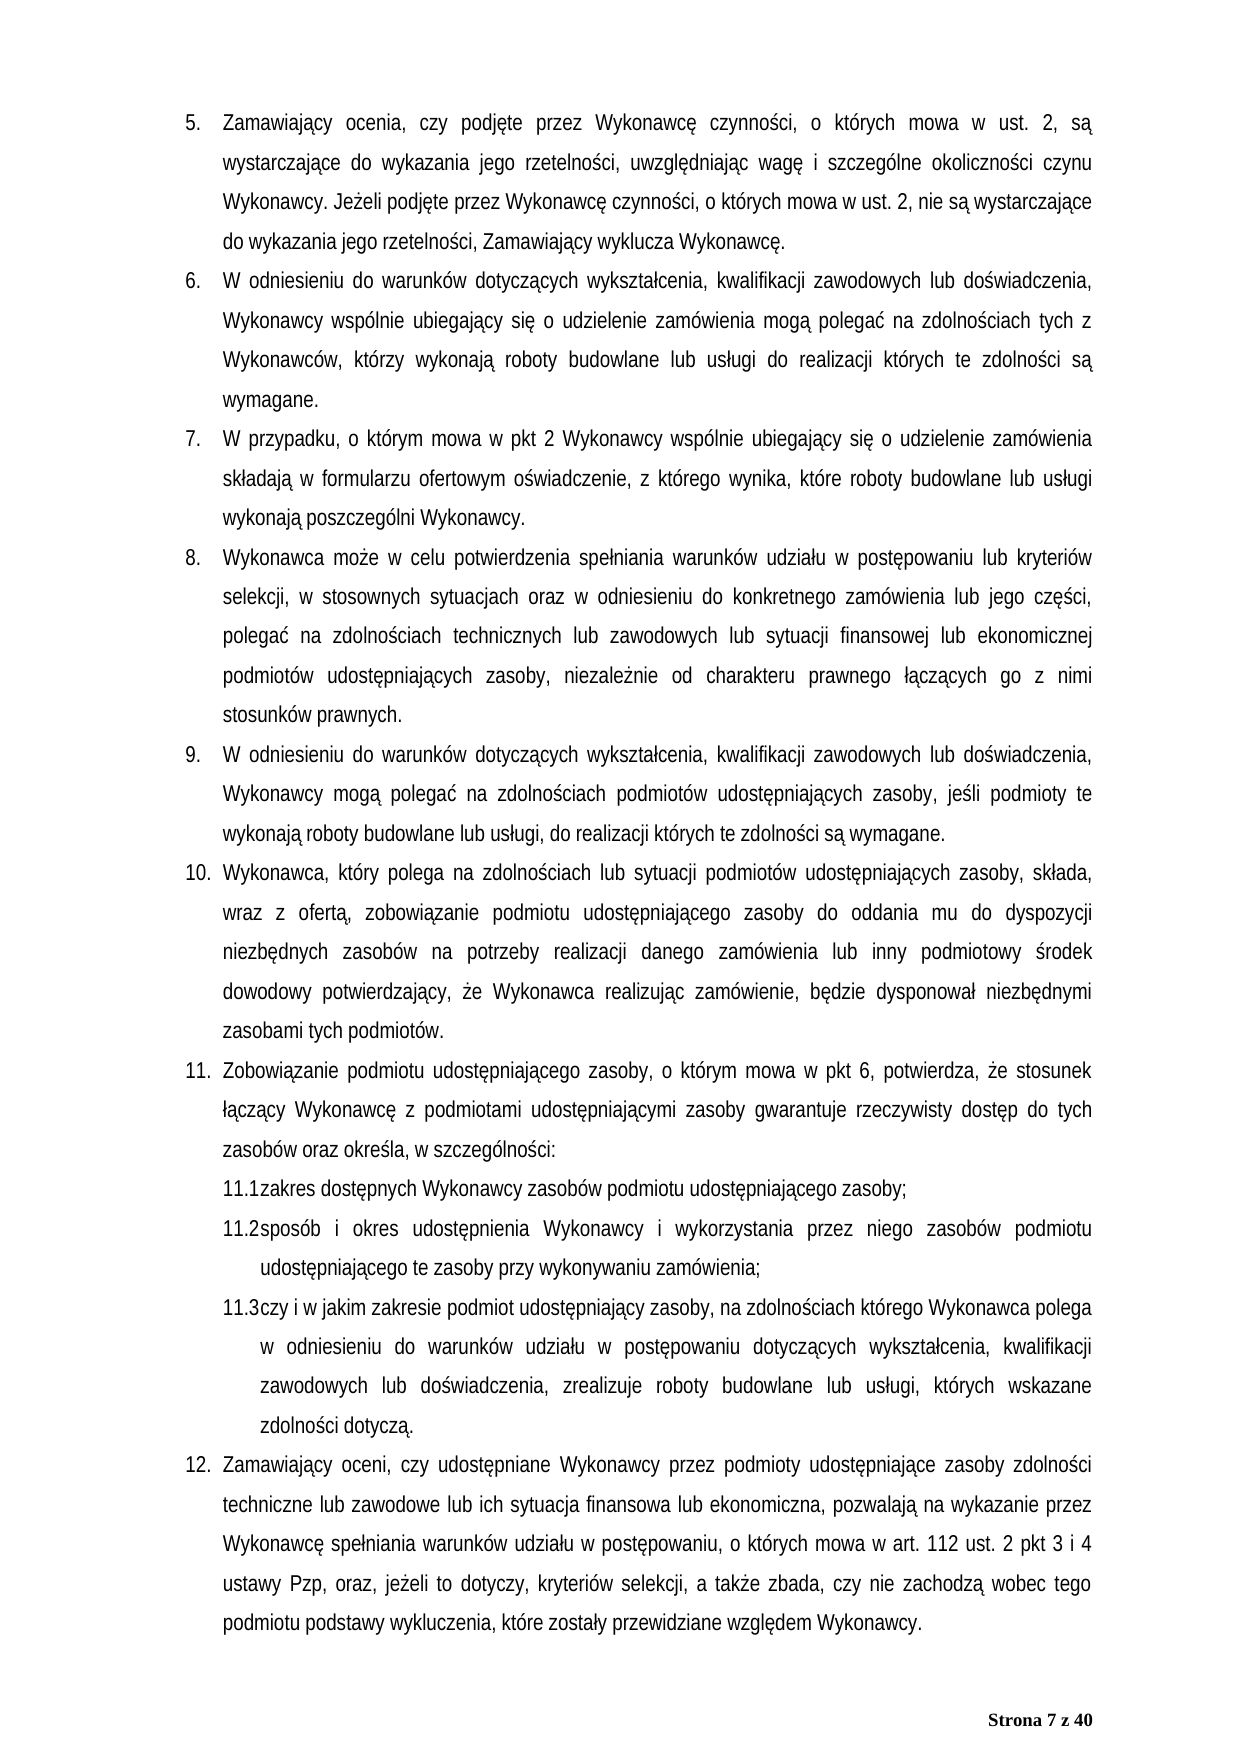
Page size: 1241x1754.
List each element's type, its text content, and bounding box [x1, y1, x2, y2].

list W odniesieniu do warunków dotyczących wykształcenia, kwalifikacji zawodowych lub doświadczenia, Wykonawcy mogą polegać na zdolnościach podmiotów udostępniających zasoby, jeśli podmioty te wykonają roboty budowlane lub usługi, do realizacji których te zdolności są wymagane. [185, 741, 1092, 846]
list czy i w jakim zakresie podmiot udostępniający zasoby, na zdolnościach którego Wykonawca polega w odniesieniu do warunków udziału w postępowaniu dotyczących wykształcenia, kwalifikacji zawodowych lub doświadczenia, zrealizuje roboty budowlane lub usługi, których wskazane zdolności dotyczą. [223, 1293, 1092, 1438]
list Wykonawca może w celu potwierdzenia spełniania warunków udziału w postępowaniu lub kryteriów selekcji, w stosownych sytuacjach oraz w odniesieniu do konkretnego zamówienia lub jego części, polegać na zdolnościach technicznych lub zawodowych lub sytuacji finansowej lub ekonomicznej podmiotów udostępniających zasoby, niezależnie od charakteru prawnego łączących go z nimi stosunków prawnych. [185, 543, 1092, 728]
list Zobowiązanie podmiotu udostępniającego zasoby, o którym mowa w pkt 6, potwierdza, że stosunek łączący Wykonawcę z podmiotami udostępniającymi zasoby gwarantuje rzeczywisty dostęp do tych zasobów oraz określa, w szczególności: [185, 1057, 1092, 1162]
list W odniesieniu do warunków dotyczących wykształcenia, kwalifikacji zawodowych lub doświadczenia, Wykonawcy wspólnie ubiegający się o udzielenie zamówienia mogą polegać na zdolnościach tych z Wykonawców, którzy wykonają roboty budowlane lub usługi do realizacji których te zdolności są wymagane. [185, 267, 1092, 412]
list zakres dostępnych Wykonawcy zasobów podmiotu udostępniającego zasoby; [223, 1175, 1092, 1201]
list sposób i okres udostępnienia Wykonawcy i wykorzystania przez niego zasobów podmiotu udostępniającego te zasoby przy wykonywaniu zamówienia; [223, 1214, 1092, 1280]
list Wykonawca, który polega na zdolnościach lub sytuacji podmiotów udostępniających zasoby, składa, wraz z ofertą, zobowiązanie podmiotu udostępniającego zasoby do oddania mu do dyspozycji niezbędnych zasobów na potrzeby realizacji danego zamówienia lub inny podmiotowy środek dowodowy potwierdzający, że Wykonawca realizując zamówienie, będzie dysponował niezbędnymi zasobami tych podmiotów. [185, 859, 1092, 1043]
list Zamawiający ocenia, czy podjęte przez Wykonawcę czynności, o których mowa w ust. 2, są wystarczające do wykazania jego rzetelności, uwzględniając wagę i szczególne okoliczności czynu Wykonawcy. Jeżeli podjęte przez Wykonawcę czynności, o których mowa w ust. 2, nie są wystarczające do wykazania jego rzetelności, Zamawiający wyklucza Wykonawcę. [185, 109, 1092, 254]
list W przypadku, o którym mowa w pkt 2 Wykonawcy wspólnie ubiegający się o udzielenie zamówienia składają w formularzu ofertowym oświadczenie, z którego wynika, które roboty budowlane lub usługi wykonają poszczególni Wykonawcy. [185, 425, 1092, 530]
list Zamawiający oceni, czy udostępniane Wykonawcy przez podmioty udostępniające zasoby zdolności techniczne lub zawodowe lub ich sytuacja finansowa lub ekonomiczna, pozwalają na wykazanie przez Wykonawcę spełniania warunków udziału w postępowaniu, o których mowa w art. 112 ust. 2 pkt 3 i 4 ustawy Pzp, oraz, jeżeli to dotyczy, kryteriów selekcji, a także zbada, czy nie zachodzą wobec tego podmiotu podstawy wykluczenia, które zostały przewidziane względem Wykonawcy. [185, 1451, 1092, 1636]
